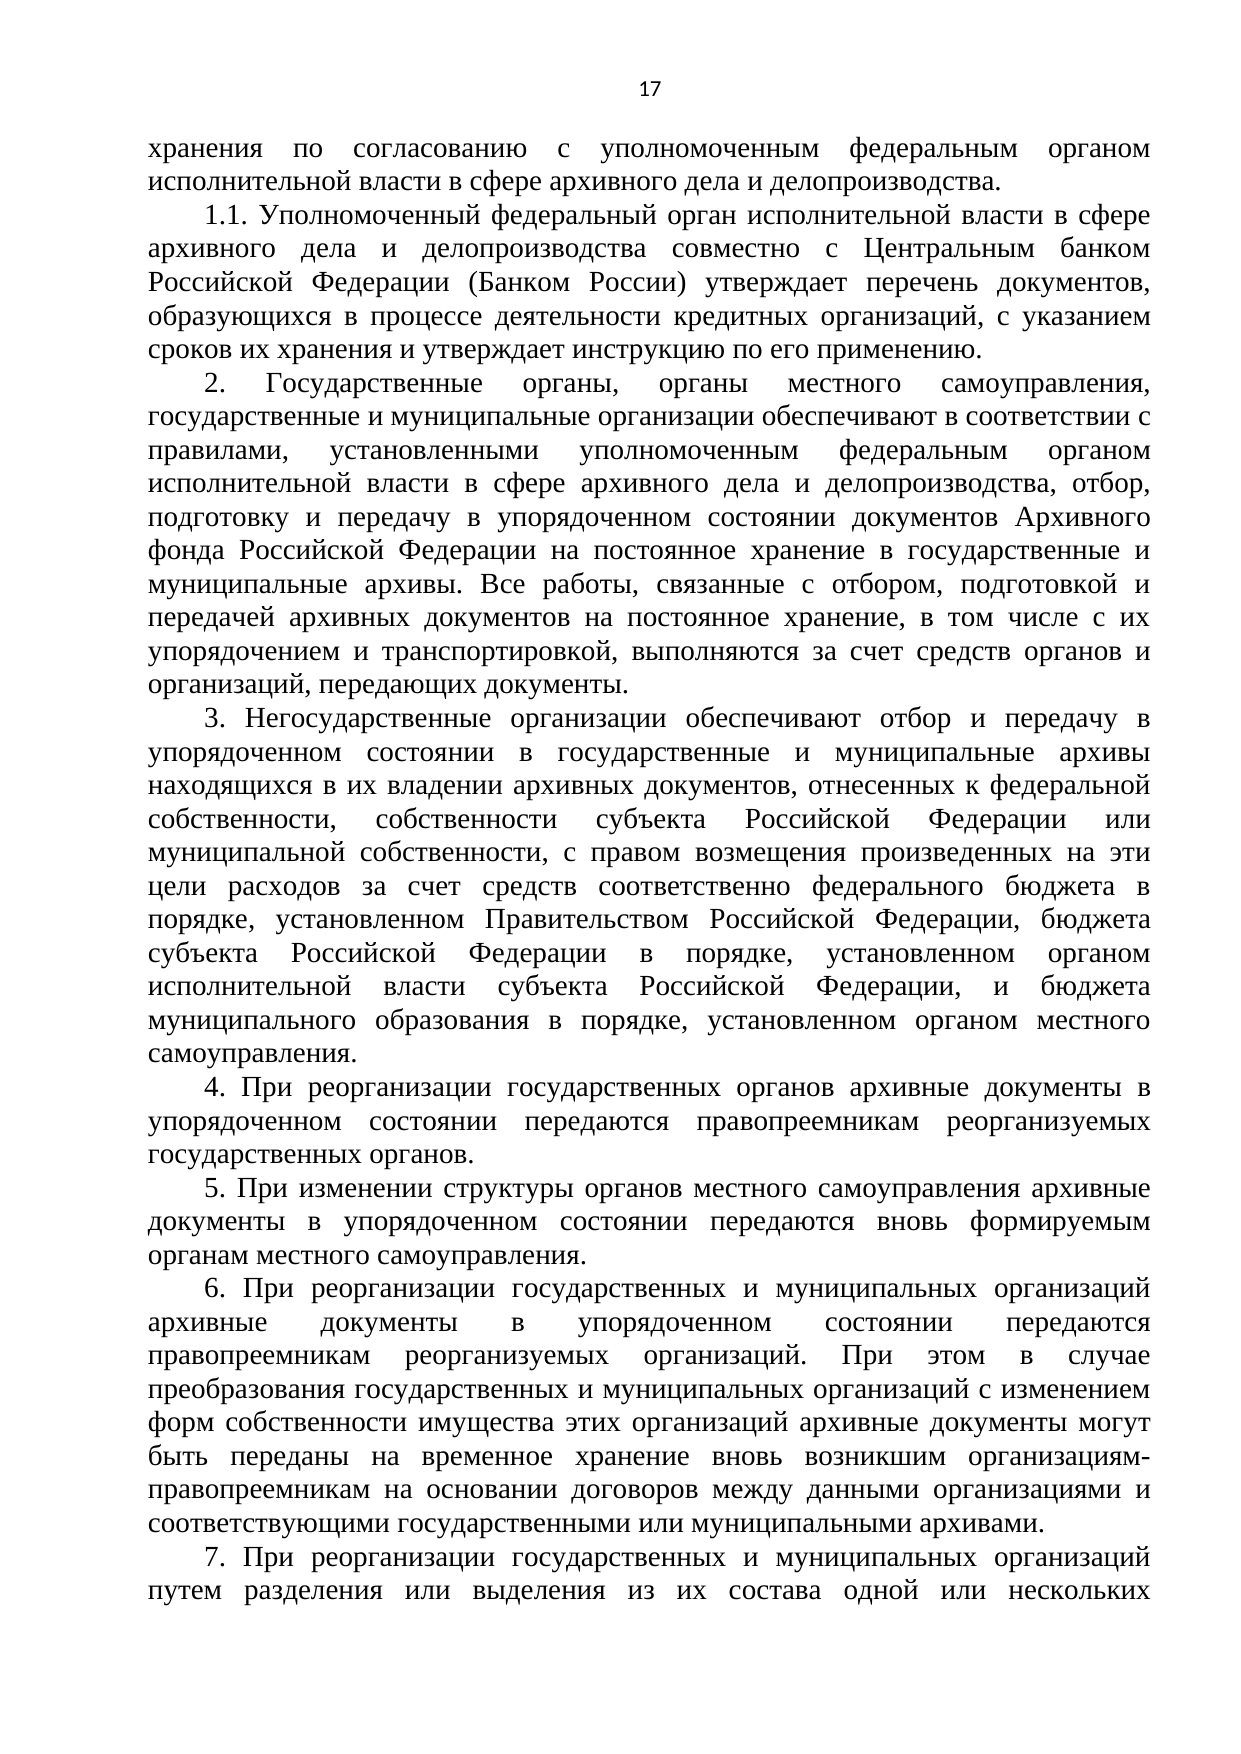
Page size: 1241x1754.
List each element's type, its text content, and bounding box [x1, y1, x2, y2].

text 2. Государственные органы, органы местного самоуправления, государственные и муниципальные организации обеспечивают в соответствии с правилами, установленными уполномоченным федеральным органом исполнительной власти в сфере архивного дела и делопроизводства, отбор, подготовку и передачу в упорядоченном состоянии документов Архивного фонда Российской Федерации на постоянное хранение в государственные и муниципальные архивы. Все работы, связанные с отбором, подготовкой и передачей архивных документов на постоянное хранение, в том числе с их упорядочением и транспортировкой, выполняются за счет средств органов и организаций, передающих документы. [148, 365, 1152, 700]
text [148, 130, 1152, 197]
text 1.1. Уполномоченный федеральный орган исполнительной власти в сфере архивного дела и делопроизводства совместно с Центральным банком Российской Федерации (Банком России) утверждает перечень документов, образующихся в процессе деятельности кредитных организаций, с указанием сроков их хранения и утверждает инструкцию по его применению. [148, 197, 1152, 365]
text 6. При реорганизации государственных и муниципальных организаций архивные документы в упорядоченном состоянии передаются правопреемникам реорганизуемых организаций. При этом в случае преобразования государственных и муниципальных организаций с изменением форм собственности имущества этих организаций архивные документы могут быть переданы на временное хранение вновь возникшим организациям-правопреемникам на основании договоров между данными организациями и соответствующими государственными или муниципальными архивами. [148, 1270, 1152, 1539]
text 5. При изменении структуры органов местного самоуправления архивные документы в упорядоченном состоянии передаются вновь формируемым органам местного самоуправления. [148, 1170, 1152, 1270]
text 4. При реорганизации государственных органов архивные документы в упорядоченном состоянии передаются правопреемникам реорганизуемых государственных органов. [148, 1069, 1152, 1170]
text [148, 1539, 1152, 1606]
text 3. Негосударственные организации обеспечивают отбор и передачу в упорядоченном состоянии в государственные и муниципальные архивы находящихся в их владении архивных документов, отнесенных к федеральной собственности, собственности субъекта Российской Федерации или муниципальной собственности, с правом возмещения произведенных на эти цели расходов за счет средств соответственно федерального бюджета в порядке, установленном Правительством Российской Федерации, бюджета субъекта Российской Федерации в порядке, установленном органом исполнительной власти субъекта Российской Федерации, и бюджета муниципального образования в порядке, установленном органом местного самоуправления. [148, 700, 1152, 1069]
